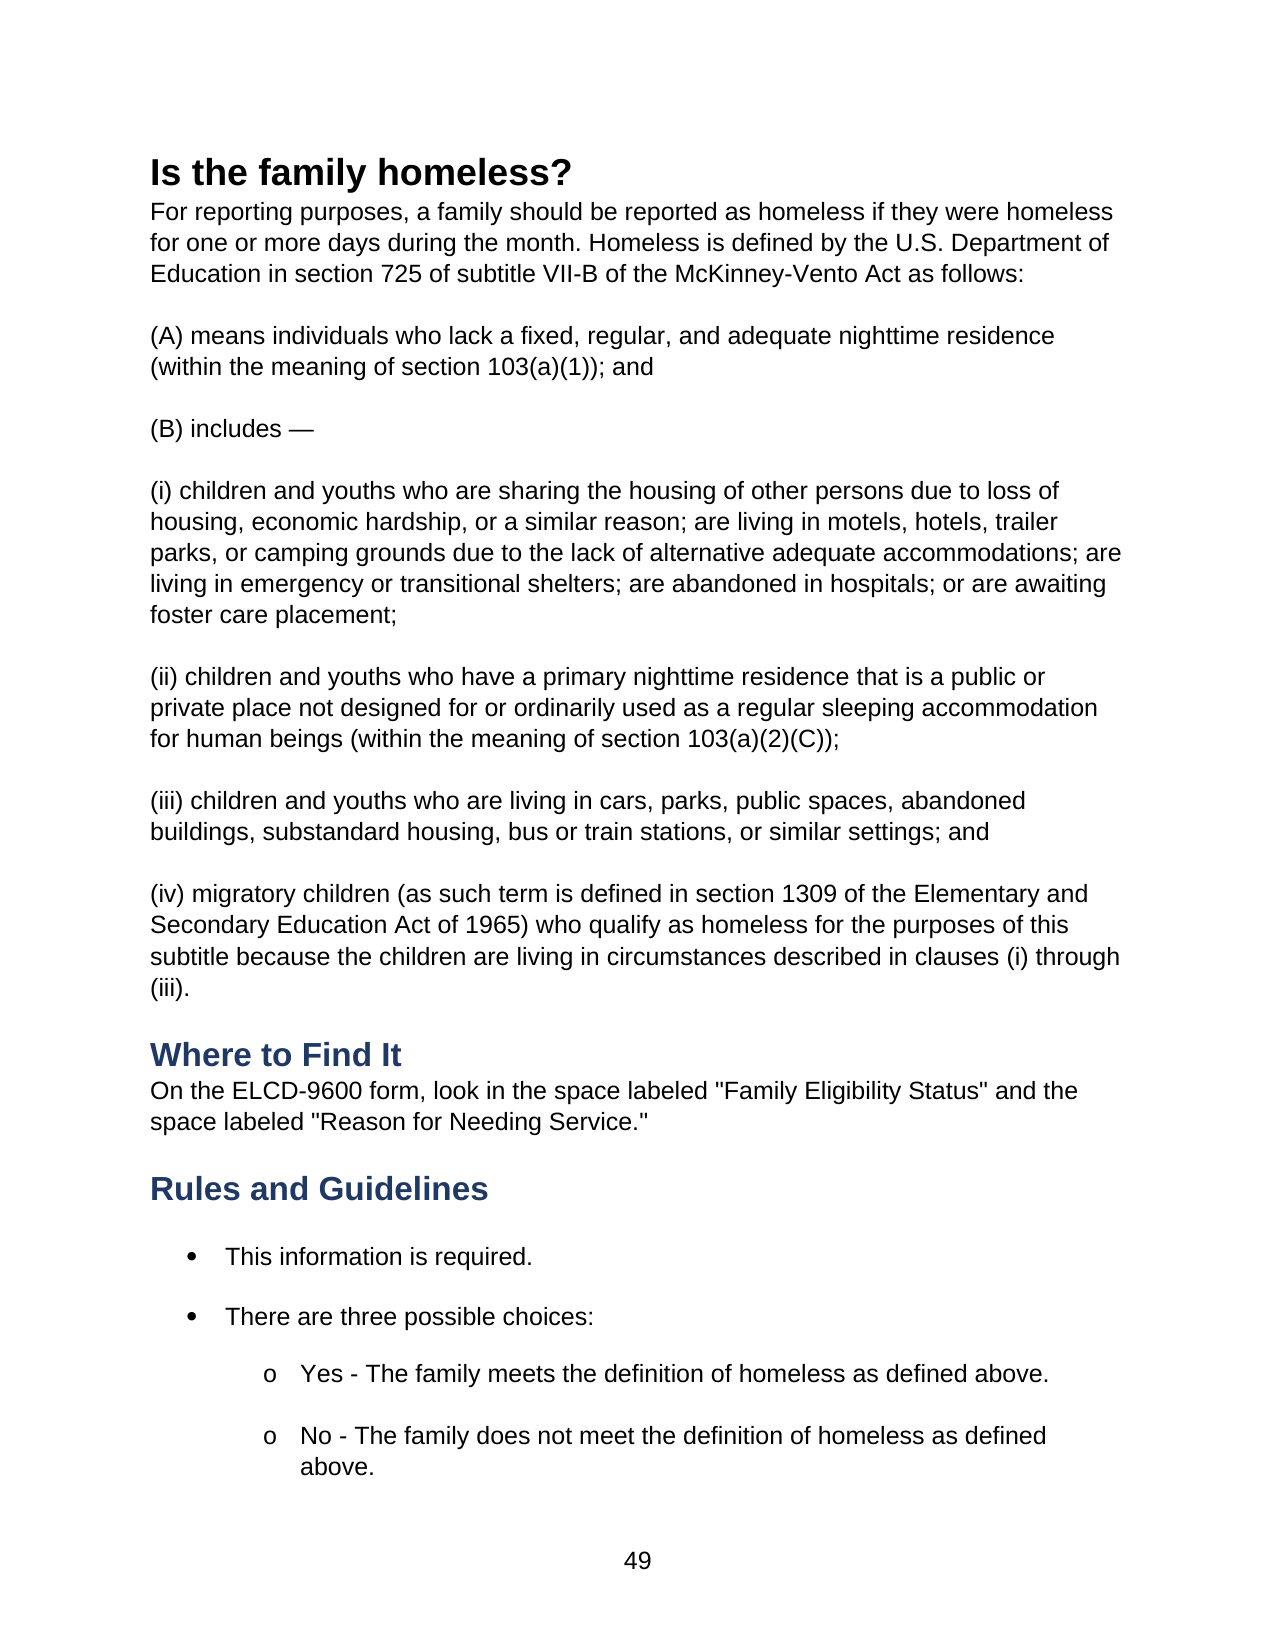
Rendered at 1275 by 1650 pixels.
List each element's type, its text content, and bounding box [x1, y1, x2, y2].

subtitle Where to Find It [150, 1035, 1125, 1073]
text (A) means individuals who lack a fixed, regular, and adequate nighttime residence (within the meaning of section 103(a)(1)); and [150, 321, 1125, 381]
list This information is required. [187, 1242, 1125, 1271]
text (B) includes — [150, 414, 1125, 443]
list No - The family does not meet the definition of homeless as defined above. [262, 1421, 1125, 1481]
list There are three possible choices: [187, 1302, 1125, 1331]
text For reporting purposes, a family should be reported as homeless if they were homeless for one or more days during the month. Homeless is defined by the U.S. Department of Education in section 725 of subtitle VII-B of the McKinney-Vento Act as follows: [150, 197, 1125, 287]
list Yes - The family meets the definition of homeless as defined above. [262, 1359, 1125, 1390]
text (i) children and youths who are sharing the housing of other persons due to loss of housing, economic hardship, or a similar reason; are living in motels, hotels, trailer parks, or camping grounds due to the lack of alternative adequate accommodations; are living in emergency or transitional shelters; are abandoned in hospitals; or are awaiting foster care placement; [150, 476, 1125, 629]
subtitle Rules and Guidelines [150, 1169, 1125, 1208]
text (ii) children and youths who have a primary nighttime residence that is a public or private place not designed for or ordinarily used as a regular sleeping accommodation for human beings (within the meaning of section 103(a)(2)(C)); [150, 662, 1125, 753]
text (iv) migratory children (as such term is defined in section 1309 of the Elementary and Secondary Education Act of 1965) who qualify as homeless for the purposes of this subtitle because the children are living in circumstances described in clauses (i) through (iii). [150, 879, 1125, 1001]
text On the ELCD-9600 form, look in the space labeled "Family Eligibility Status" and the space labeled "Reason for Needing Service." [150, 1076, 1125, 1136]
subtitle Is the family homeless? [150, 150, 1125, 193]
text (iii) children and youths who are living in cars, parks, public spaces, abandoned buildings, substandard housing, bus or train stations, or similar settings; and [150, 786, 1125, 846]
